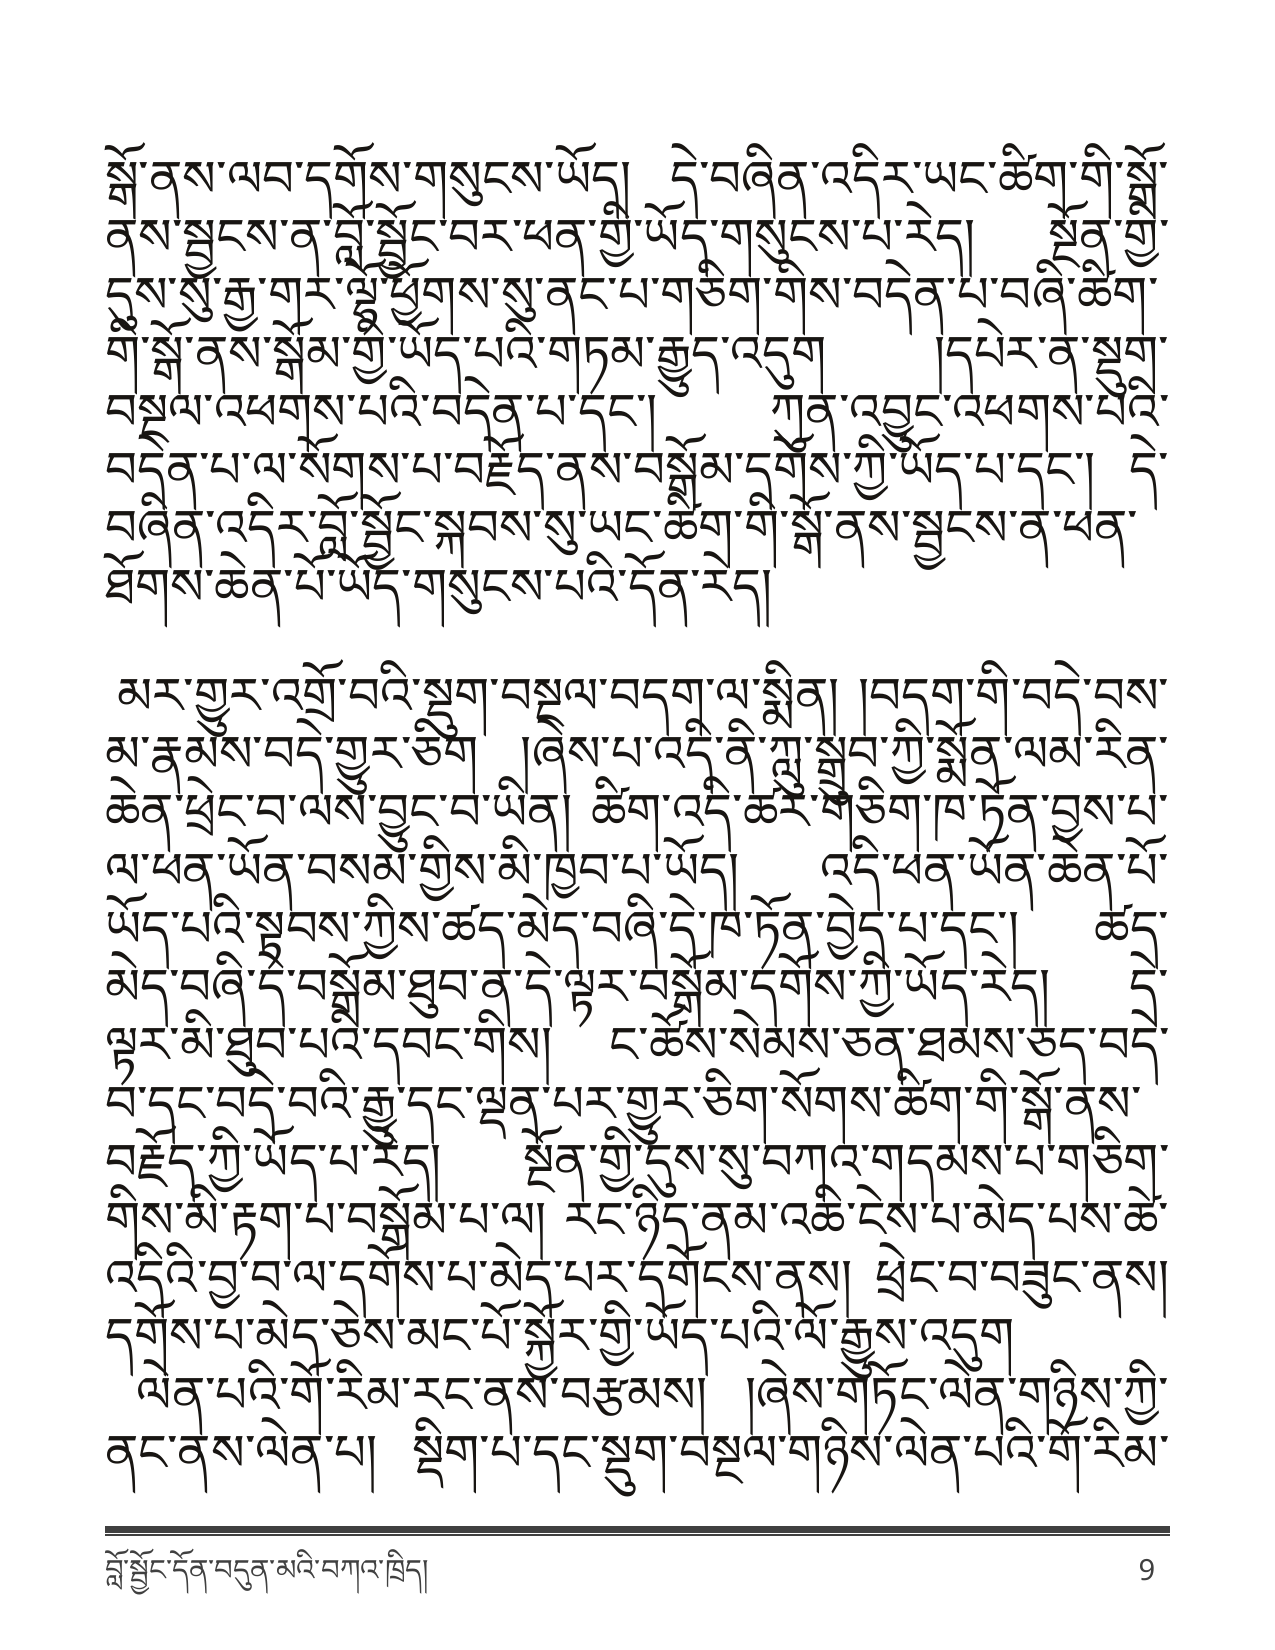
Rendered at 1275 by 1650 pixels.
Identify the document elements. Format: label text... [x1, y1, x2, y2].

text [105, 150, 1170, 616]
text མར་གྱུར་འགྲོ་བའི་སྡུག་བསྔལ་བདག་ལ་སྨིན། །བདག་གི་བདེ་བས་མ་རྣམས་བདེ་གྱུར་ཅིག །ཞེས་པ་འདི་ནི་ཀླུ་སྒྲུབ་ཀྱི་སྨོན་ལམ་རིན་ཆེན་ཕྲེང་བ་ལས་བྱུང་བ་ཡིན། ཚིག་འདི་ཚར་གཅིག་ཁ་ཏོན་བྱས་པ་ལ་ཕན་ཡོན་བསམ་གྱིས་མི་ཁྱབ་པ་ཡོད། འདི་ཕན་ཡོན་ཆེན་པོ་ཡོད་པའི་སྟབས་ཀྱིས་ཚད་མེད་བཞི་དེ་ཁ་ཏོན་བྱེད་པ་དང་། ཚད་མེད་བཞི་དེ་བསྒོམ་ཐུབ་ན་དེ་ལྟར་བསྒོམ་དགོས་ཀྱི་ཡོད་རེད། དེ་ལྟར་མི་ཐུབ་པའི་དབང་གིས། ང་ཚོས་སེམས་ཅན་ཐམས་ཅད་བདེ་བ་དང་བདེ་བའི་རྒྱུ་དང་ལྡན་པར་གྱུར་ཅིག་སོགས་ཚིག་གི་སྒོ་ནས་བརྗོད་ཀྱི་ཡོད་པ་རེད། སྔོན་གྱི་དུས་སུ་བཀའ་གདམས་པ་གཅིག་གིས་མི་རྟག་པ་བསྒོམ་པ་ལ། རང་ཉིད་ནམ་འཆི་ངེས་པ་མེད་པས་ཚེ་འདིའི་བྱ་བ་ལ་དགོས་པ་མེད་པར་དགོངས་ནས། ཕྲེང་བ་བཟུང་ནས། དགོས་པ་མེད་ཅེས་མང་པོ་སྐྱོར་གྱི་ཡོད་པའི་ལོ་རྒྱུས་འདུག [105, 667, 1170, 1366]
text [105, 1366, 1170, 1482]
